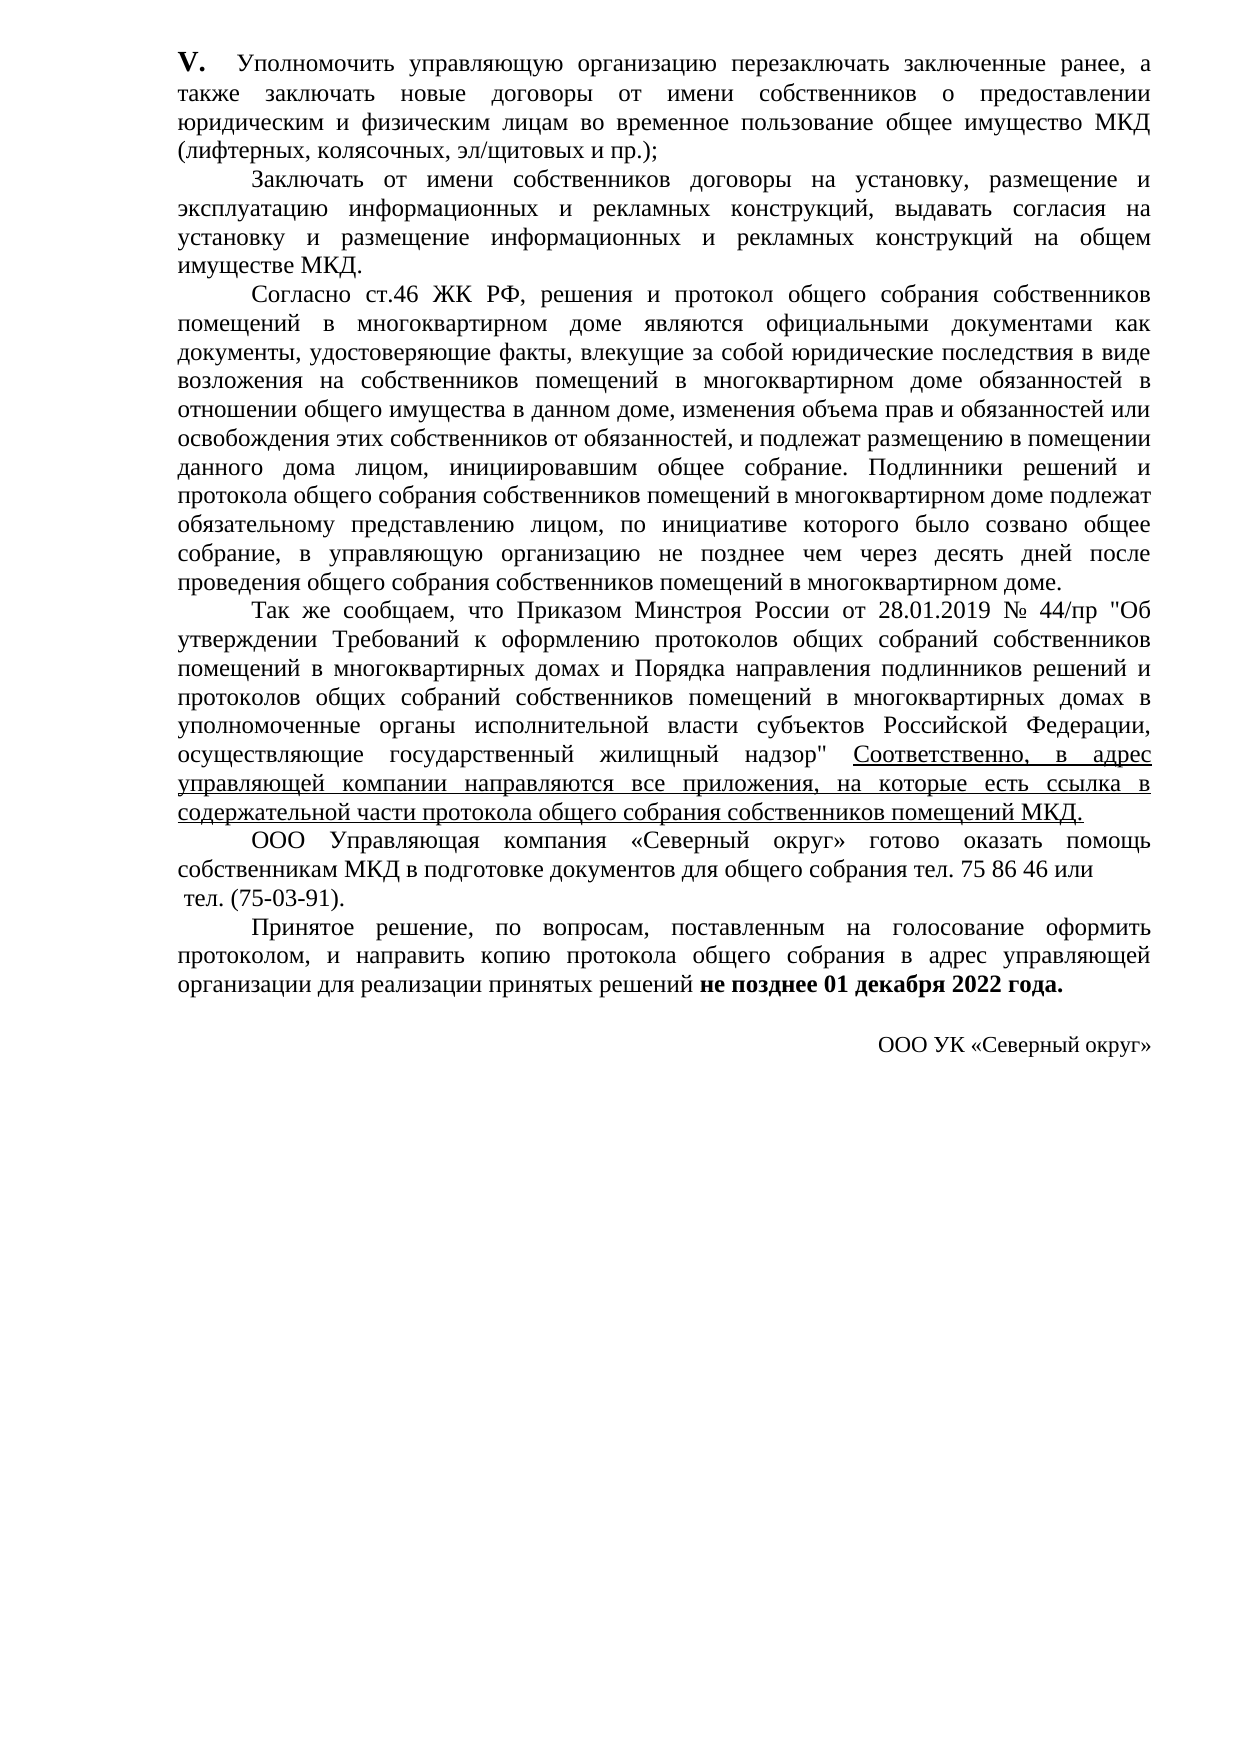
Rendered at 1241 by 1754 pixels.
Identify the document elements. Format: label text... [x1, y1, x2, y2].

text V. Уполномочить управляющую организацию перезаключать заключенные ранее, а также заключать новые договоры от имени собственников о предоставлении юридическим и физическим лицам во временное пользование общее имущество МКД (лифтерных, колясочных, эл/щитовых и пр.); [177, 44, 1152, 164]
text Заключать от имени собственников договоры на установку, размещение и эксплуатацию информационных и рекламных конструкций, выдавать согласия на установку и размещение информационных и рекламных конструкций на общем имуществе МКД. [177, 164, 1152, 279]
text ООО Управляющая компания «Северный округ» готово оказать помощь собственникам МКД в подготовке документов для общего собрания тел. 75 86 46 или [177, 825, 1152, 883]
text ООО УК «Северный округ» [177, 1031, 1152, 1058]
text Принятое решение, по вопросам, поставленным на голосование оформить протоколом, и направить копию протокола общего собрания в адрес управляющей организации для реализации принятых решений не позднее 01 декабря 2022 года. [177, 912, 1152, 998]
text Согласно ст.46 ЖК РФ, решения и протокол общего собрания собственников помещений в многоквартирном доме являются официальными документами как документы, удостоверяющие факты, влекущие за собой юридические последствия в виде возложения на собственников помещений в многоквартирном доме обязанностей в отношении общего имущества в данном доме, изменения объема прав и обязанностей или освобождения этих собственников от обязанностей, и подлежат размещению в помещении данного дома лицом, инициировавшим общее собрание. Подлинники решений и протокола общего собрания собственников помещений в многоквартирном доме подлежат обязательному представлению лицом, по инициативе которого было созвано общее собрание, в управляющую организацию не позднее чем через десять дней после проведения общего собрания собственников помещений в многоквартирном доме. [177, 279, 1152, 595]
text Так же сообщаем, что Приказом Минстроя России от 28.01.2019 № 44/пр "Об утверждении Требований к оформлению протоколов общих собраний собственников помещений в многоквартирных домах и Порядка направления подлинников решений и протоколов общих собраний собственников помещений в многоквартирных домах в уполномоченные органы исполнительной власти субъектов Российской Федерации, осуществляющие государственный жилищный надзор" Соответственно, в адрес управляющей компании направляются все приложения, на которые есть ссылка в содержательной части протокола общего собрания собственников помещений МКД. [177, 595, 1152, 825]
text тел. (75-03-91). [177, 883, 1152, 912]
